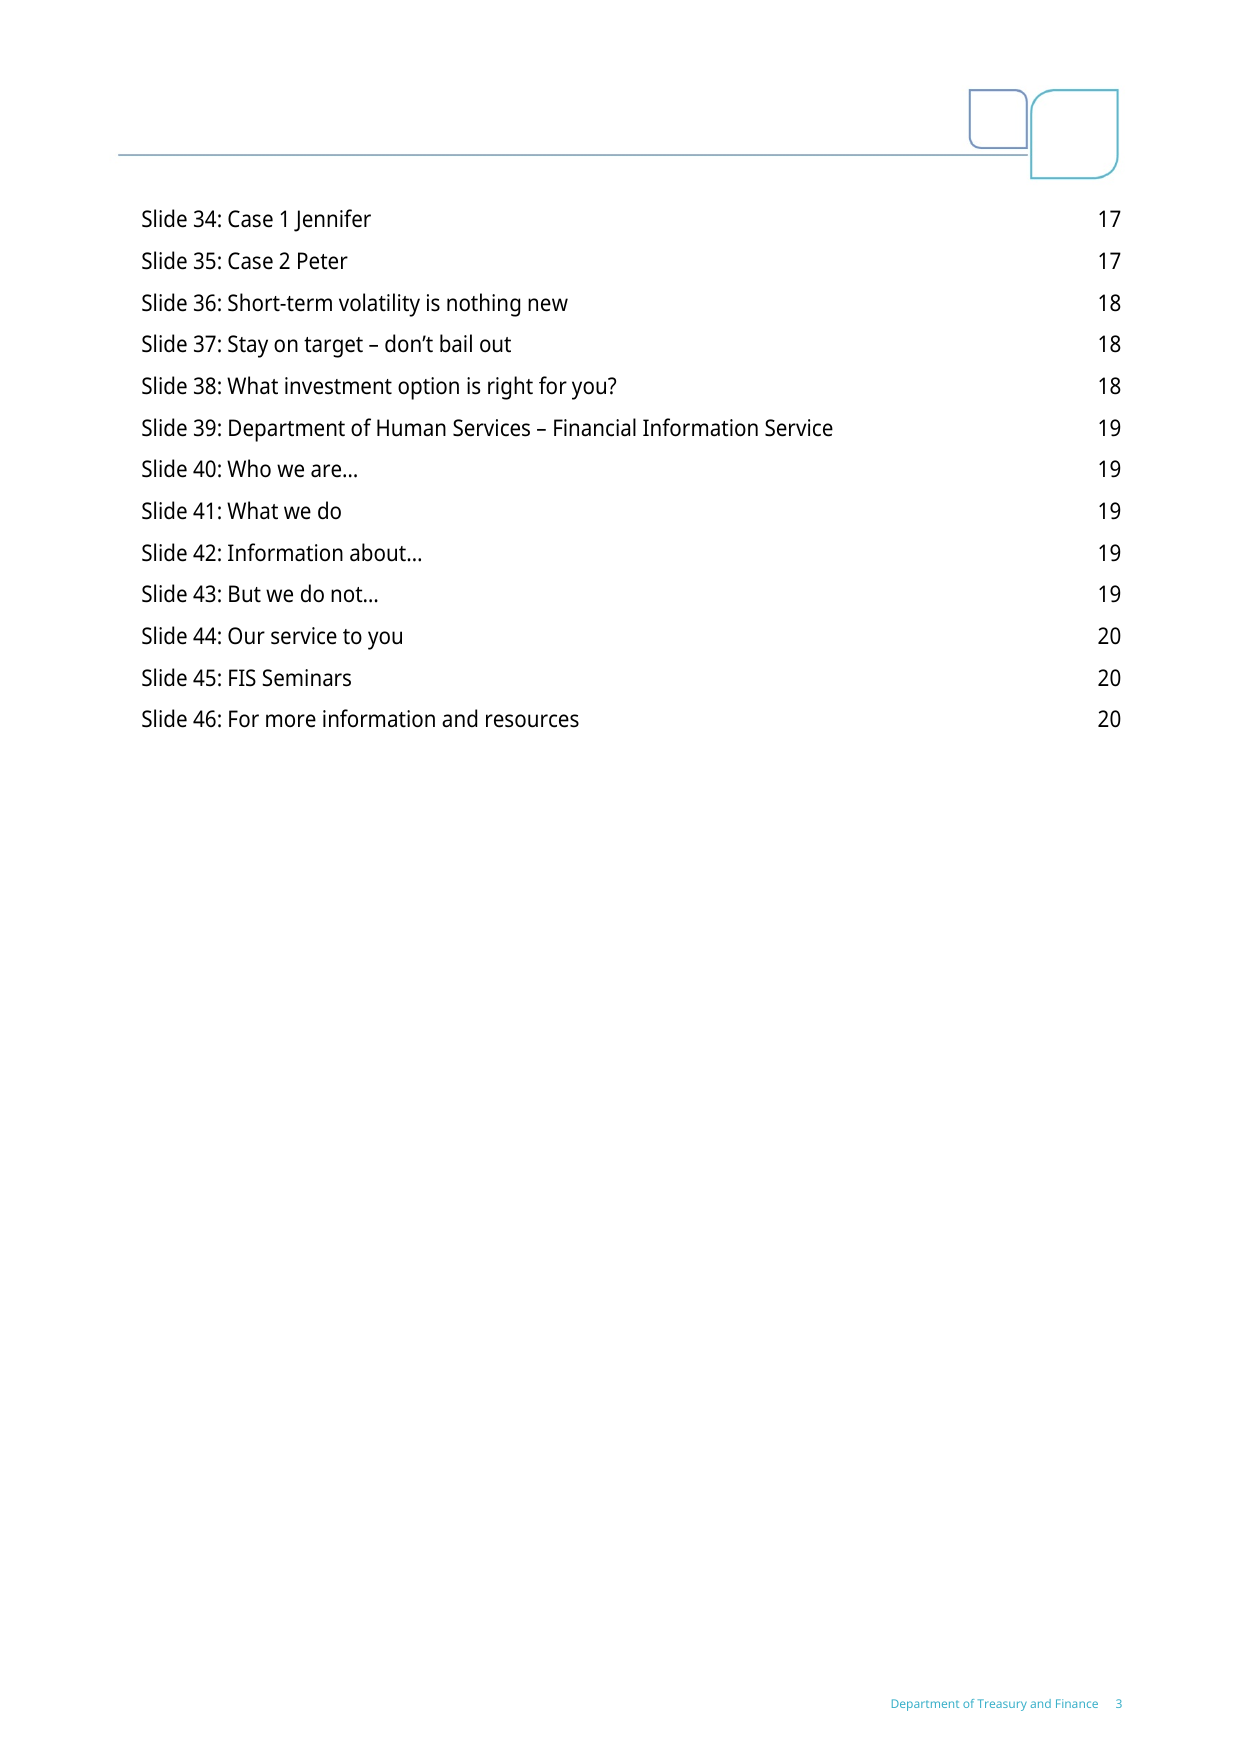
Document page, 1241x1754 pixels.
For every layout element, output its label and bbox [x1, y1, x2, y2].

picture [0, 75, 1237, 194]
